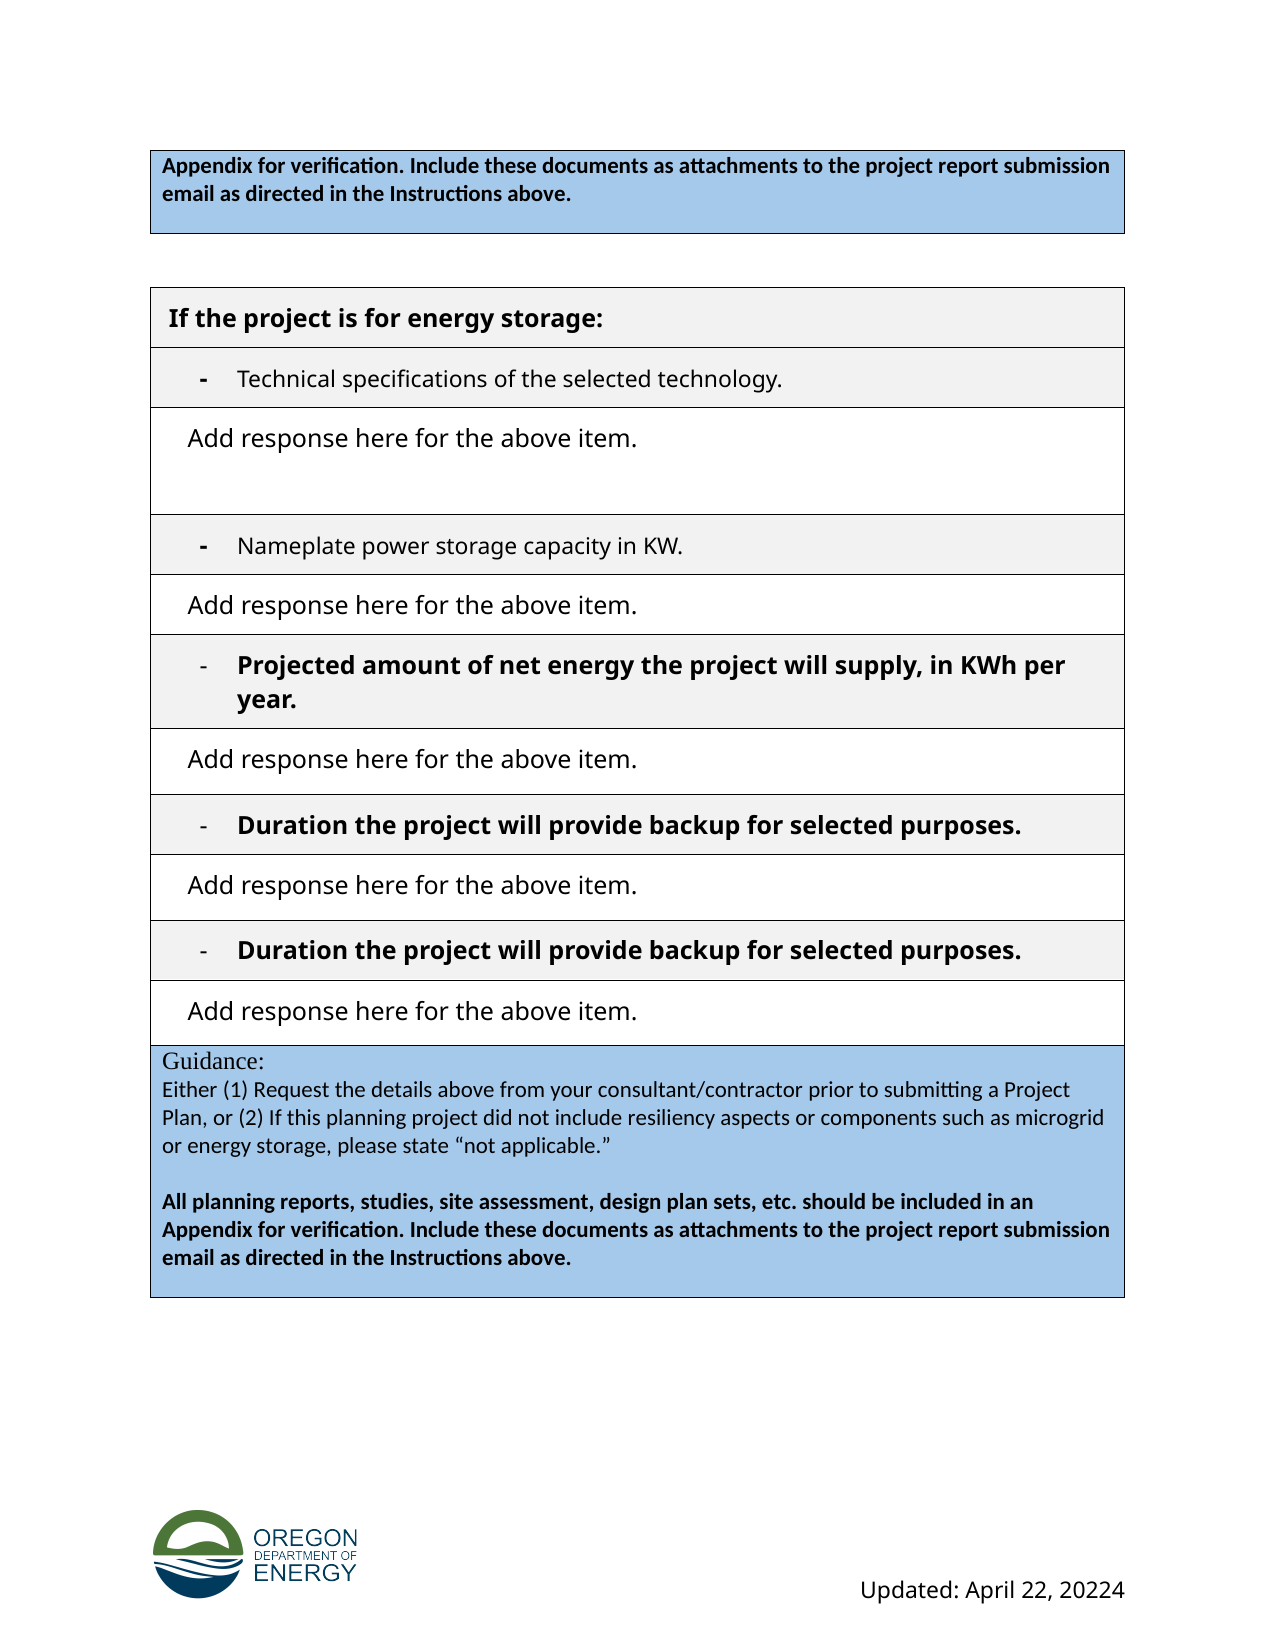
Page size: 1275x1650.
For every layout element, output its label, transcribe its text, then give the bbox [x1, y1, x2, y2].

table_cell [151, 515, 1124, 574]
picture [150, 1507, 357, 1602]
table_cell Add response here for the above item. [151, 408, 1124, 514]
table_cell [151, 635, 1124, 728]
table_header [151, 288, 1124, 347]
table_cell [151, 921, 1124, 979]
table_cell [151, 795, 1124, 854]
table_cell Add response here for the above item. [151, 855, 1124, 919]
table_cell Add response here for the above item. [151, 575, 1124, 634]
table_cell Add response here for the above item. [151, 729, 1124, 794]
table_cell Add response here for the above item. [151, 981, 1124, 1045]
table_cell [151, 348, 1124, 407]
